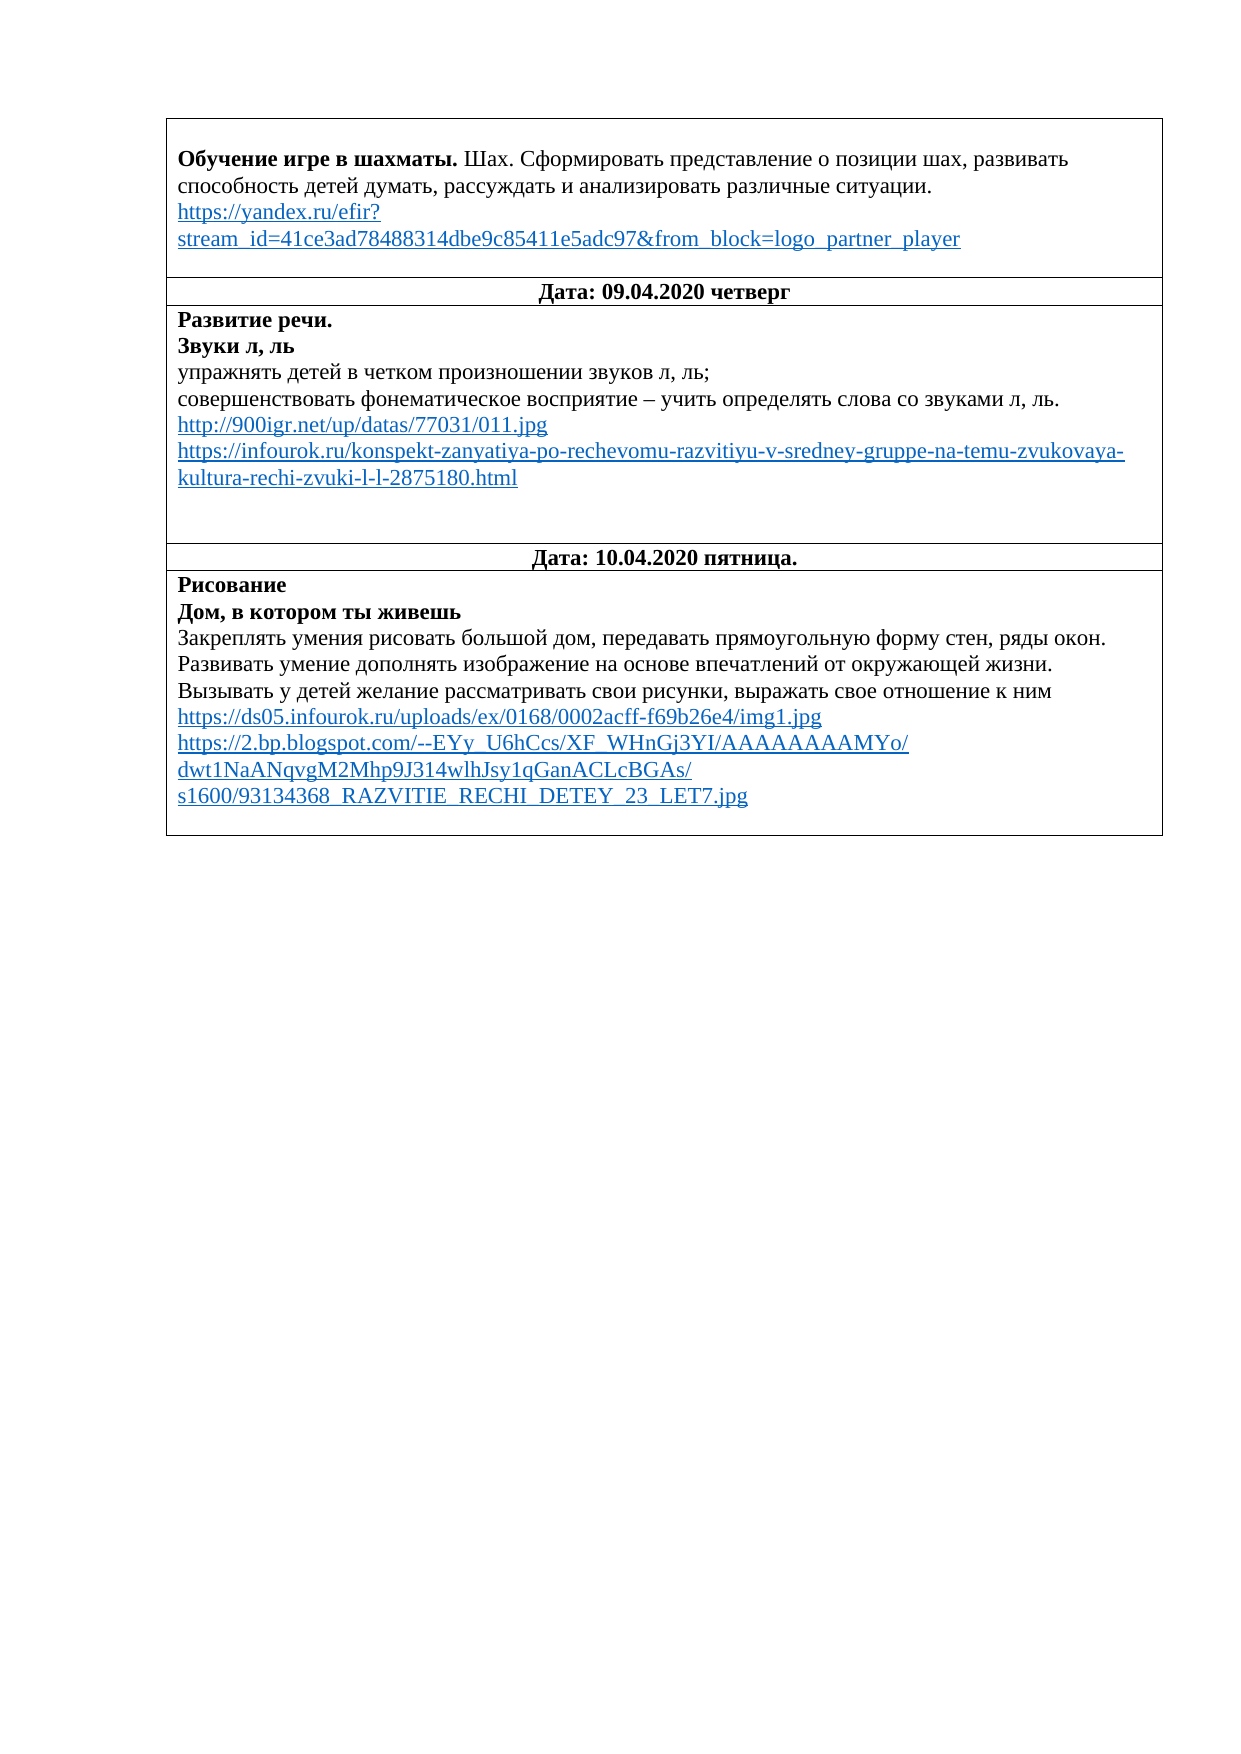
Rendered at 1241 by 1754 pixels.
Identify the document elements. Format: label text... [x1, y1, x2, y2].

table_cell Развитие речи. Звуки л, ль упражнять детей в четком произношении звуков л, ль; совершенствовать фонематическое восприятие – учить определять слова со звуками л, ль. http://900igr.net/up/datas/77031/011.jpg https://infourok.ru/konspekt-zanyatiya-po-rechevomu-razvitiyu-v-sredney-gruppe-na-temu-zvukovaya-kultura-rechi-zvuki-l-l-2875180.html [167, 306, 1162, 543]
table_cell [167, 119, 1162, 277]
table_cell Дата: 10.04.2020 пятница. [167, 544, 1162, 570]
table_cell Рисование Дом, в котором ты живешь Закреплять умения рисовать большой дом, передавать прямоугольную форму стен, ряды окон. Развивать умение дополнять изображение на основе впечатлений от окружающей жизни. Вызывать у детей желание рассматривать свои рисунки, выражать свое отношение к ним https://ds05.infourok.ru/uploads/ex/0168/0002acff-f69b26e4/img1.jpg https://2.bp.blogspot.com/--EYy_U6hCcs/XF_WHnGj3YI/AAAAAAAAMYo/dwt1NaANqvgM2Mhp9J314wlhJsy1qGanACLcBGAs/s1600/93134368_RAZVITIE_RECHI_DETEY_23_LET7.jpg [167, 571, 1162, 835]
table_cell Дата: 09.04.2020 четверг [167, 278, 1162, 305]
